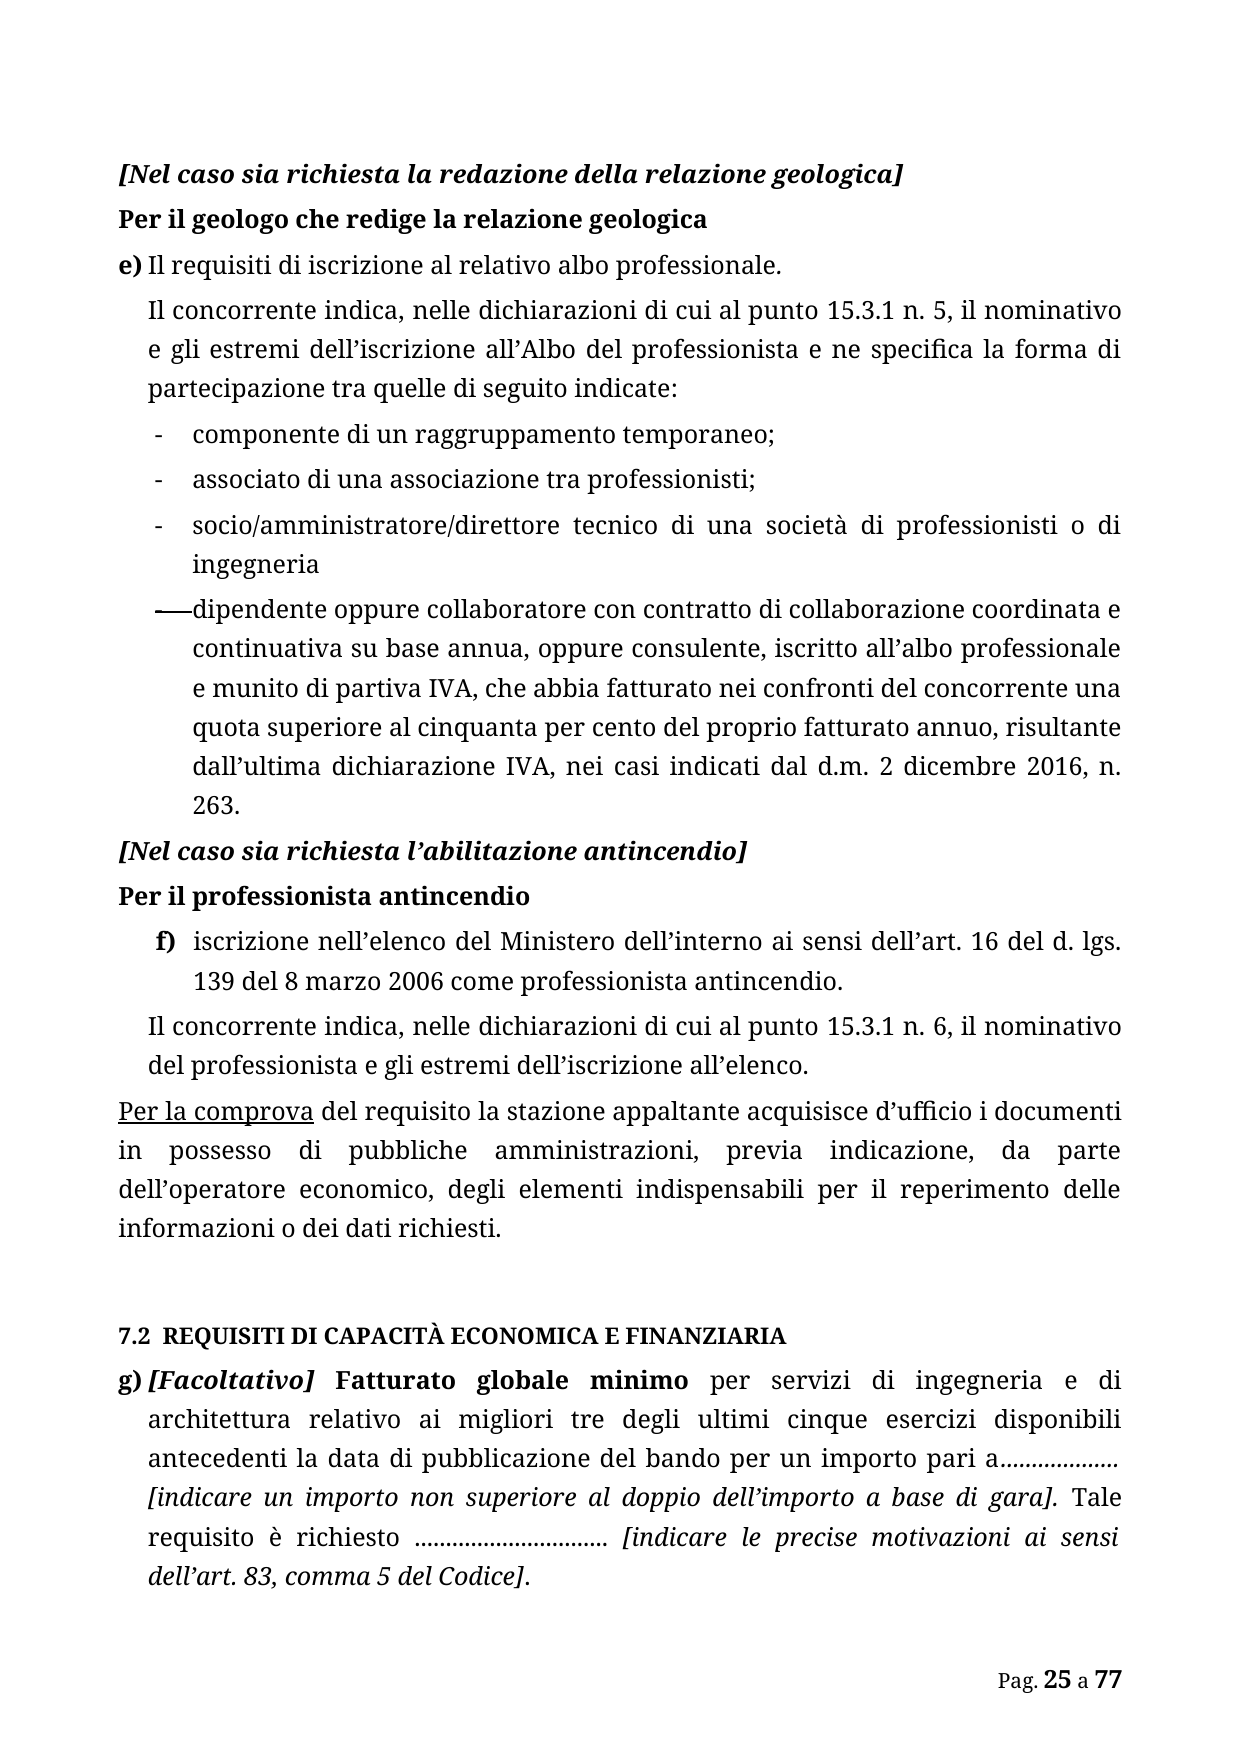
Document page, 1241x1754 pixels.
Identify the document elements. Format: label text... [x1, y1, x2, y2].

text Il concorrente indica, nelle dichiarazioni di cui al punto 15.3.1 n. 5, il nominativo e gli estremi dell’iscrizione all’Albo del professionista e ne specifica la forma di partecipazione tra quelle di seguito indicate: [148, 293, 1122, 405]
list dipendente oppure collaboratore con contratto di collaborazione coordinata e continuativa su base annua, oppure consulente, iscritto all’albo professionale e munito di partiva IVA, che abbia fatturato nei confronti del concorrente una quota superiore al cinquanta per cento del proprio fatturato annuo, risultante dall’ultima dichiarazione IVA, nei casi indicati dal d.m. 2 dicembre 2016, n. 263. [154, 592, 1122, 822]
text Per il professionista antincendio [118, 879, 1122, 913]
list iscrizione nell’elenco del Ministero dell’interno ai sensi dell’art. 16 del d. lgs. 139 del 8 marzo 2006 come professionista antincendio. [156, 924, 1122, 997]
list componente di un raggruppamento temporaneo; [154, 417, 1122, 451]
text Per la comprova del requisito la stazione appaltante acquisisce d’ufficio i documenti in possesso di pubbliche amministrazioni, previa indicazione, da parte dell’operatore economico, degli elementi indispensabili per il reperimento delle informazioni o dei dati richiesti. [118, 1093, 1122, 1245]
list [Facoltativo] Fatturato globale minimo per servizi di ingegneria e di architettura relativo ai migliori tre degli ultimi cinque esercizi disponibili antecedenti la data di pubblicazione del bando per un importo pari a...................[indicare un importo non superiore al doppio dell’importo a base di gara]. Tale requisito è richiesto ............................... [indicare le precise motivazioni ai sensi dell’art. 83, comma 5 del Codice]. [118, 1362, 1122, 1592]
text Per il geologo che redige la relazione geologica [118, 202, 1122, 236]
text [Nel caso sia richiesta la redazione della relazione geologica] [118, 157, 1122, 191]
list Il requisiti di iscrizione al relativo albo professionale. [118, 247, 1122, 281]
list associato di una associazione tra professionisti; [154, 462, 1122, 496]
text [Nel caso sia richiesta l’abilitazione antincendio] [118, 833, 1122, 867]
list socio/amministratore/direttore tecnico di una società di professionisti o di ingegneria [154, 507, 1122, 581]
text Il concorrente indica, nelle dichiarazioni di cui al punto 15.3.1 n. 6, il nominativo del professionista e gli estremi dell’iscrizione all’elenco. [148, 1009, 1122, 1082]
subtitle Requisiti di capacità economica e finanziaria [118, 1320, 1122, 1352]
